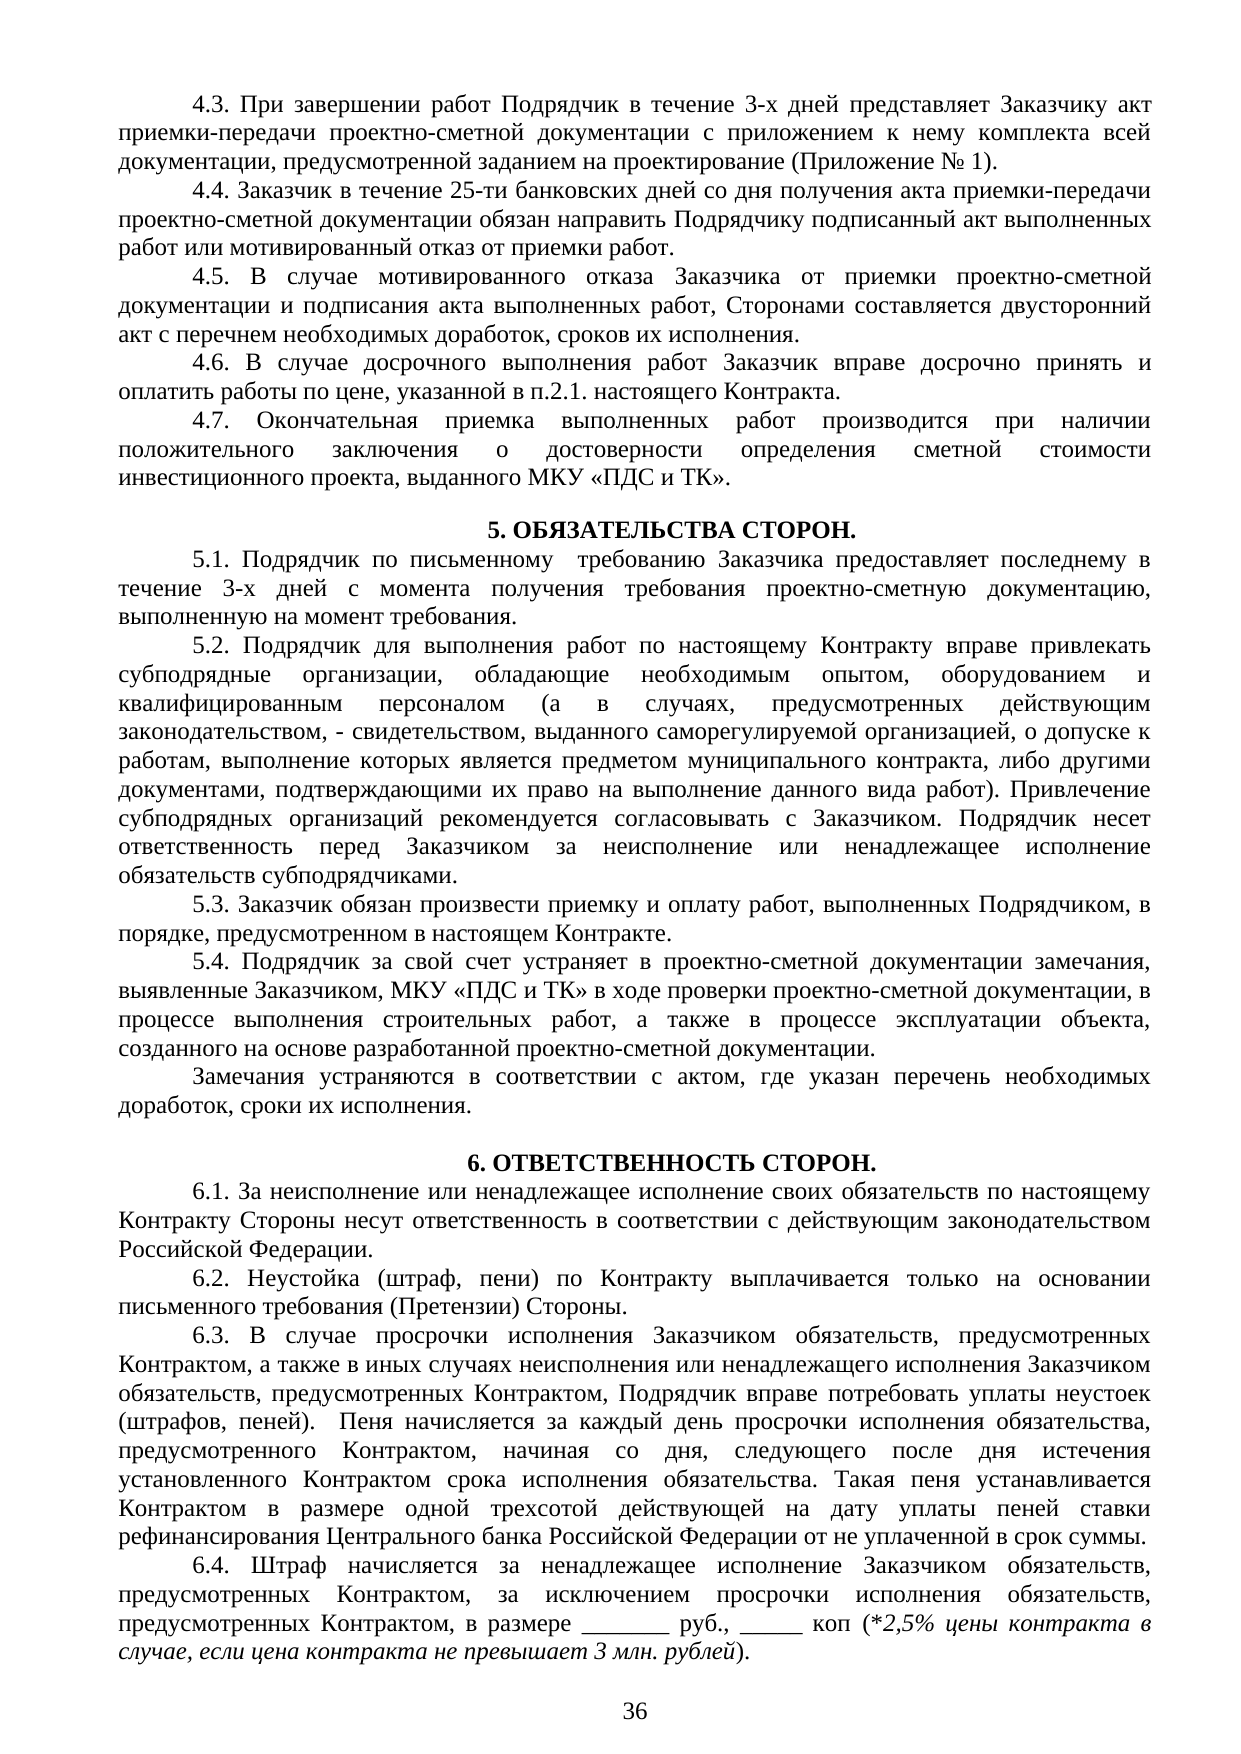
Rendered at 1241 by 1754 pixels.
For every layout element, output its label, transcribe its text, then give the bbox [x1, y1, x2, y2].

text 6.2. Неустойка (штраф, пени) по Контракту выплачивается только на основании письменного требования (Претензии) Стороны. [118, 1263, 1152, 1320]
text 4.4. Заказчик в течение 25-ти банковских дней со дня получения акта приемки-передачи проектно-сметной документации обязан направить Подрядчику подписанный акт выполненных работ или мотивированный отказ от приемки работ. [118, 175, 1152, 261]
text 4.3. При завершении работ Подрядчик в течение 3-х дней представляет Заказчику акт приемки-передачи проектно-сметной документации с приложением к нему комплекта всей документации, предусмотренной заданием на проектирование (Приложение № 1). [118, 89, 1152, 175]
text 5. ОБЯЗАТЕЛЬСТВА СТОРОН. [118, 515, 1152, 544]
text 4.7. Окончательная приемка выполненных работ производится при наличии положительного заключения о достоверности определения сметной стоимости инвестиционного проекта, выданного МКУ «ПДС и ТК». [118, 405, 1152, 491]
text 6.3. В случае просрочки исполнения Заказчиком обязательств, предусмотренных Контрактом, а также в иных случаях неисполнения или ненадлежащего исполнения Заказчиком обязательств, предусмотренных Контрактом, Подрядчик вправе потребовать уплаты неустоек (штрафов, пеней). Пеня начисляется за каждый день просрочки исполнения обязательства, предусмотренного Контрактом, начиная со дня, следующего после дня истечения установленного Контрактом срока исполнения обязательства. Такая пеня устанавливается Контрактом в размере одной трехсотой действующей на дату уплаты пеней ставки рефинансирования Центрального банка Российской Федерации от не уплаченной в срок суммы. [118, 1320, 1152, 1550]
text 6.4. Штраф начисляется за ненадлежащее исполнение Заказчиком обязательств, предусмотренных Контрактом, за исключением просрочки исполнения обязательств, предусмотренных Контрактом, в размере _______ руб., _____ коп (*2,5% цены контракта в случае, если цена контракта не превышает 3 млн. рублей). [118, 1550, 1152, 1665]
text 5.2. Подрядчик для выполнения работ по настоящему Контракту вправе привлекать субподрядные организации, обладающие необходимым опытом, оборудованием и квалифицированным персоналом (а в случаях, предусмотренных действующим законодательством, - свидетельством, выданного саморегулируемой организацией, о допуске к работам, выполнение которых является предметом муниципального контракта, либо другими документами, подтверждающими их право на выполнение данного вида работ). Привлечение субподрядных организаций рекомендуется согласовывать с Заказчиком. Подрядчик несет ответственность перед Заказчиком за неисполнение или ненадлежащее исполнение обязательств субподрядчиками. [118, 630, 1152, 889]
text 4.5. В случае мотивированного отказа Заказчика от приемки проектно-сметной документации и подписания акта выполненных работ, Сторонами составляется двусторонний акт с перечнем необходимых доработок, сроков их исполнения. [118, 261, 1152, 347]
text 6.1. За неисполнение или ненадлежащее исполнение своих обязательств по настоящему Контракту Стороны несут ответственность в соответствии с действующим законодательством Российской Федерации. [118, 1176, 1152, 1263]
text 5.4. Подрядчик за свой счет устраняет в проектно-сметной документации замечания, выявленные Заказчиком, МКУ «ПДС и ТК» в ходе проверки проектно-сметной документации, в процессе выполнения строительных работ, а также в процессе эксплуатации объекта, созданного на основе разработанной проектно-сметной документации. [118, 946, 1152, 1061]
text 5.3. Заказчик обязан произвести приемку и оплату работ, выполненных Подрядчиком, в порядке, предусмотренном в настоящем Контракте. [118, 889, 1152, 946]
text 6. ОТВЕТСТВЕННОСТЬ СТОРОН. [118, 1148, 1152, 1176]
text 5.1. Подрядчик по письменному требованию Заказчика предоставляет последнему в течение 3-х дней с момента получения требования проектно-сметную документацию, выполненную на момент требования. [118, 544, 1152, 630]
text 4.6. В случае досрочного выполнения работ Заказчик вправе досрочно принять и оплатить работы по цене, указанной в п.2.1. настоящего Контракта. [118, 347, 1152, 405]
text Замечания устраняются в соответствии с актом, где указан перечень необходимых доработок, сроки их исполнения. [118, 1061, 1152, 1119]
